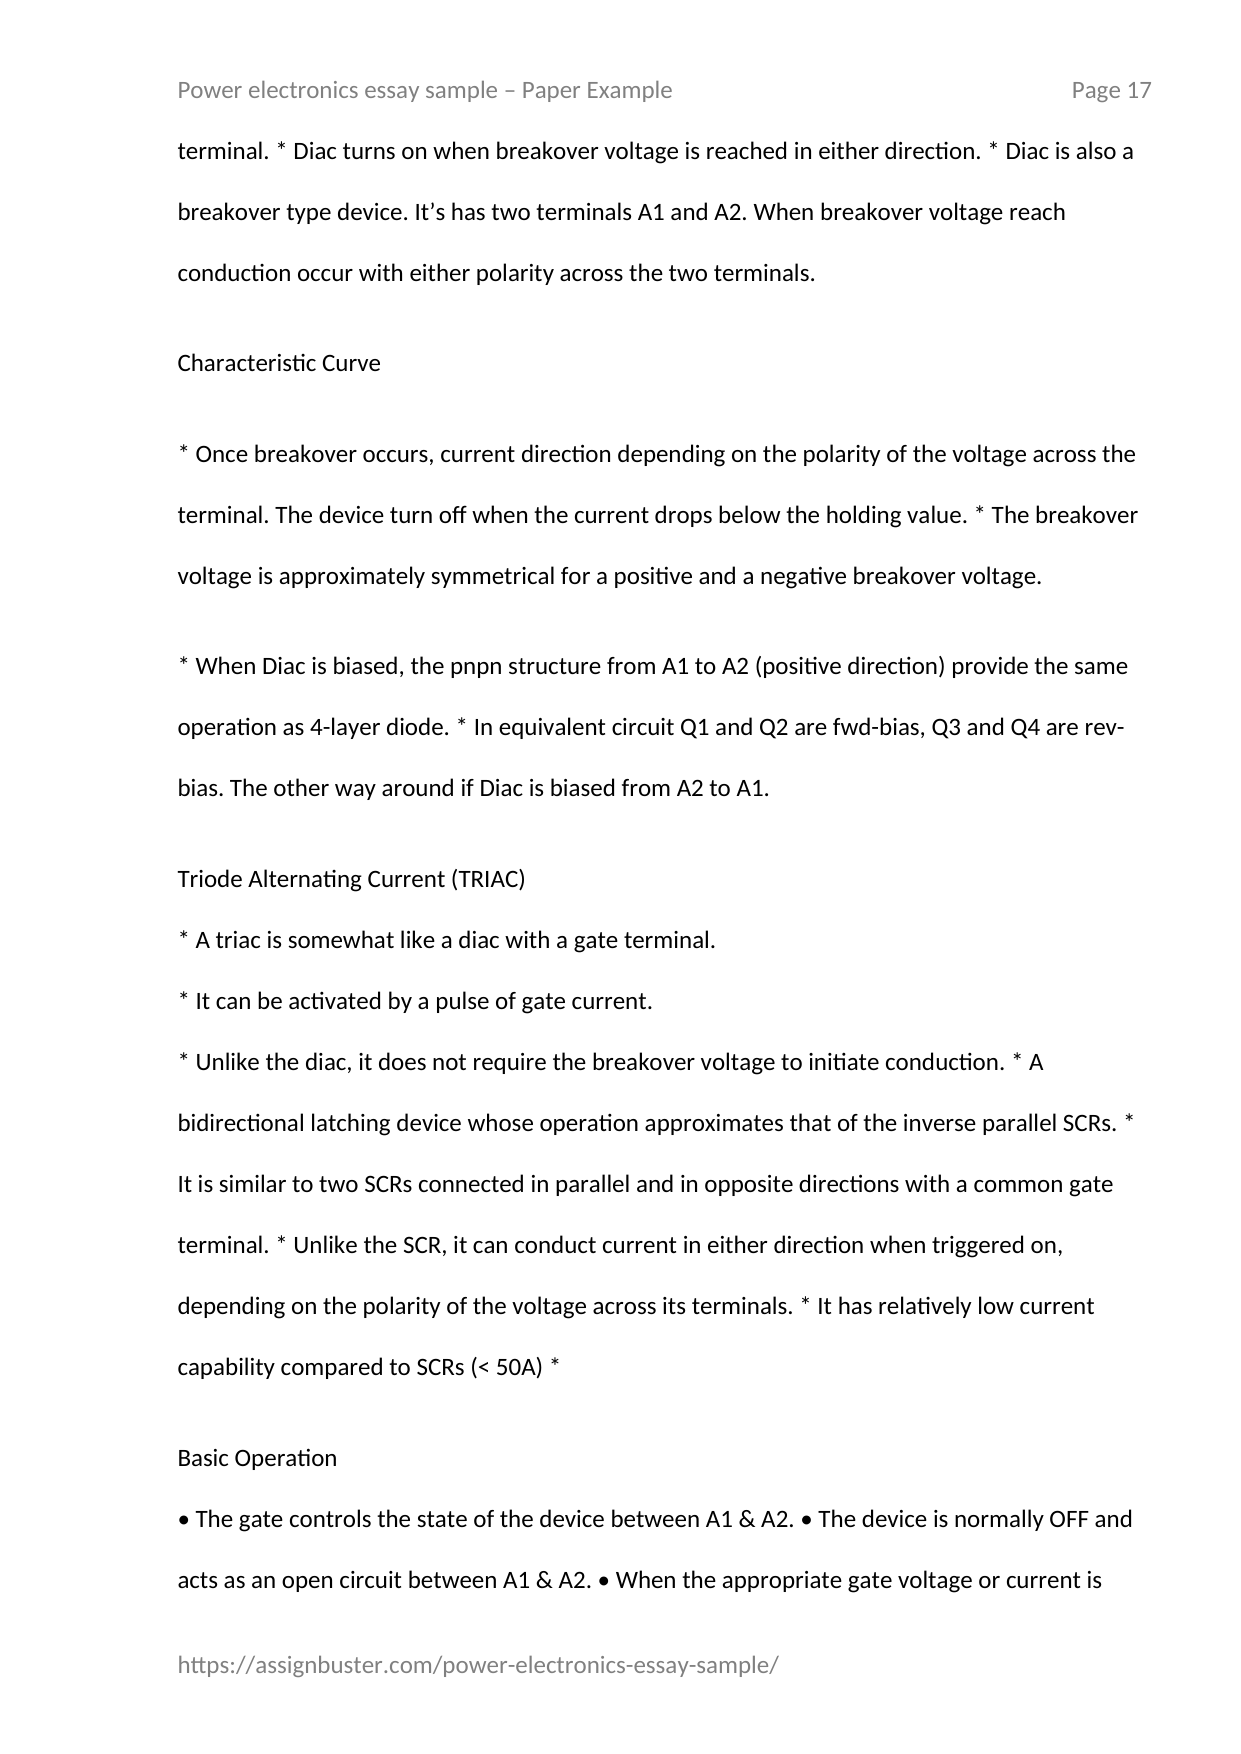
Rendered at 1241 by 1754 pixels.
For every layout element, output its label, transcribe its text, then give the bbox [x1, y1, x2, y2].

text * When Diac is biased, the pnpn structure from A1 to A2 (positive direction) provide the same operation as 4-layer diode. * In equivalent circuit Q1 and Q2 are fwd-bias, Q3 and Q4 are rev-bias. The other way around if Diac is biased from A2 to A1. [177, 651, 1152, 803]
text Characteristic Curve [177, 347, 1152, 378]
text * Once breakover occurs, current direction depending on the polarity of the voltage across the terminal. The device turn off when the current drops below the holding value. * The breakover voltage is approximately symmetrical for a positive and a negative breakover voltage. [177, 438, 1152, 591]
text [177, 135, 1152, 287]
text Triode Alternating Current (TRIAC) * A triac is somewhat like a diac with a gate terminal. * It can be activated by a pulse of gate current. * Unlike the diac, it does not require the breakover voltage to initiate conduction. * A bidirectional latching device whose operation approximates that of the inverse parallel SCRs. * It is similar to two SCRs connected in parallel and in opposite directions with a common gate terminal. * Unlike the SCR, it can conduct current in either direction when triggered on, depending on the polarity of the voltage across its terminals. * It has relatively low current capability compared to SCRs (< 50A) * [177, 863, 1152, 1382]
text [177, 1442, 1152, 1594]
